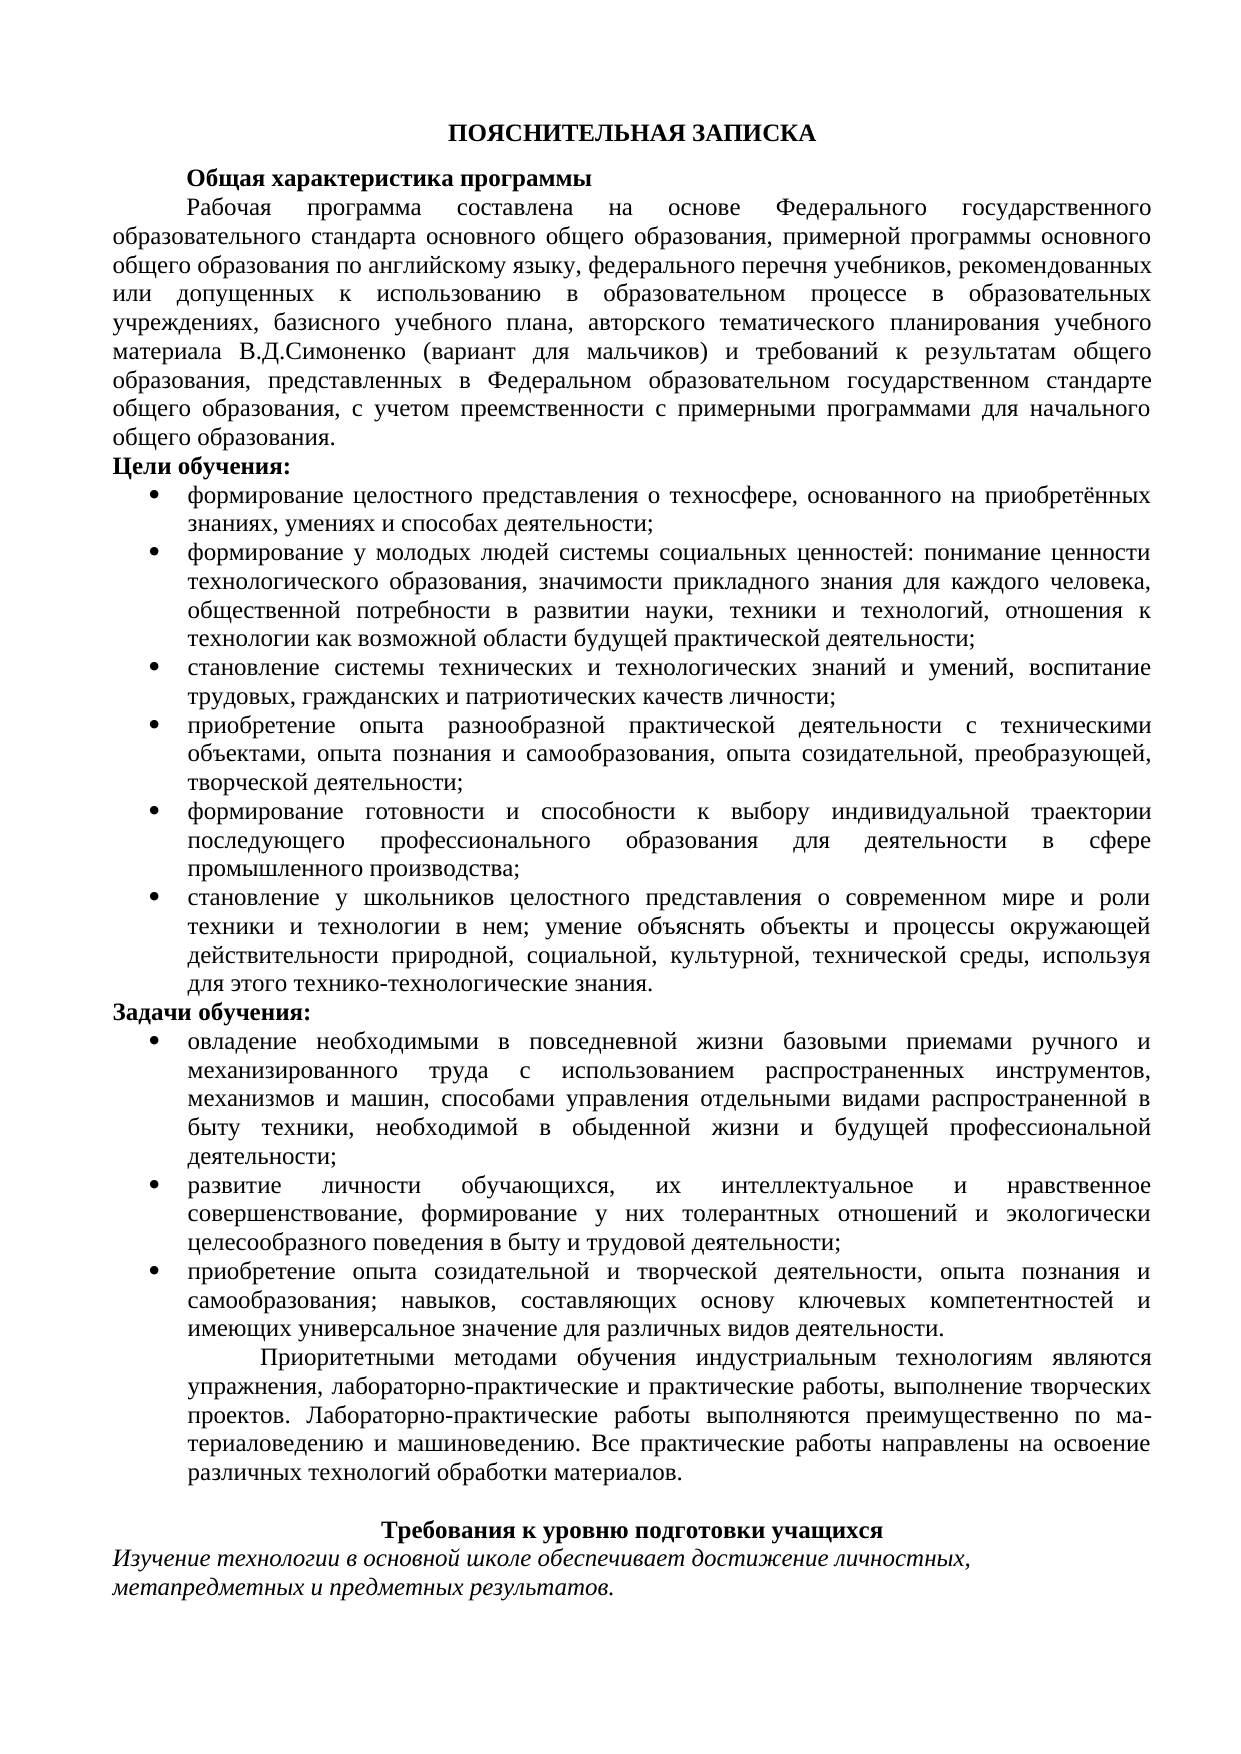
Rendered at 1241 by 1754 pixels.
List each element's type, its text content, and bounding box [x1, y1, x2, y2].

list приобретение опыта созидательной и творческой деятельности, опыта познания и самообразования; навыков, составляющих основу ключевых компетентностей и имеющих универсальное значение для различных видов деятельности. [150, 1256, 1152, 1342]
list формирование у молодых людей системы социальных ценностей: понимание ценности технологического образования, значимости прикладного знания для каждого человека, общественной потребности в развитии науки, техники и технологий, отношения к технологии как возможной области будущей практической деятельности; [150, 537, 1152, 652]
text Общая характеристика программы [112, 163, 1152, 192]
text Рабочая программа составлена на основе Федерального государственного образовательного стандарта основного общего образования, примерной программы основного общего образования по английскому языку, федерального перечня учебников, рекомендованных или допущенных к использованию в образовательном процессе в образовательных учреждениях, базисного учебного плана, авторского тематического планирования учебного материала В.Д.Симоненко (вариант для мальчиков) и требований к результатам общего образования, представленных в Федеральном образовательном государственном стандарте общего образования, с учетом преемственности с примерными программами для начального общего образования. [112, 192, 1152, 451]
list овладение необходимыми в повседневной жизни базовыми приемами ручного и механизированного труда с использованием распространенных инструментов, механизмов и машин, способами управления отдельными видами распространенной в быту техники, необходимой в обыденной жизни и будущей профессиональной деятельности; [150, 1026, 1152, 1170]
text Изучение технологии в основной школе обеспечивает достижение личностных, метапредметных и предметных результатов. [112, 1543, 1152, 1601]
text ПОЯСНИТЕЛЬНАЯ ЗАПИСКА [112, 118, 1152, 147]
list развитие личности обучающихся, их интеллектуальное и нравственное совершенствование, формирование у них толерантных отношений и экологически целесообразного поведения в быту и трудовой деятельности; [150, 1170, 1152, 1256]
text Требования к уровню подготовки учащихся [112, 1515, 1152, 1543]
list приобретение опыта разнообразной практической деятельности с техническими объектами, опыта познания и самообразования, опыта созидательной, преобразующей, творческой деятельности; [150, 710, 1152, 796]
list становление системы технических и технологических знаний и умений, воспитание трудовых, гражданских и патриотических качеств личности; [150, 652, 1152, 710]
list становление у школьников целостного представления о современном мире и роли техники и технологии в нем; умение объяснять объекты и процессы окружающей действительности природной, социальной, культурной, технической среды, используя для этого технико-технологические знания. [150, 882, 1152, 997]
text Цели обучения: [112, 451, 1152, 480]
list формирование готовности и способности к выбору индивидуальной траектории последующего профессионального образования для деятельности в сфере промышленного производства; [150, 796, 1152, 882]
text Задачи обучения: [112, 997, 1152, 1026]
text Приоритетными методами обучения индустриальным технологиям являются упражнения, лабораторно-практические и практические работы, выполнение творческих проектов. Лабораторно-практические работы выполняются преимущественно по материаловедению и машиноведению. Все практические работы направлены на освоение различных технологий обработки материалов. [187, 1342, 1152, 1486]
list формирование целостного представления о техносфере, основанного на приобретённых знаниях, умениях и способах деятельности; [150, 480, 1152, 537]
